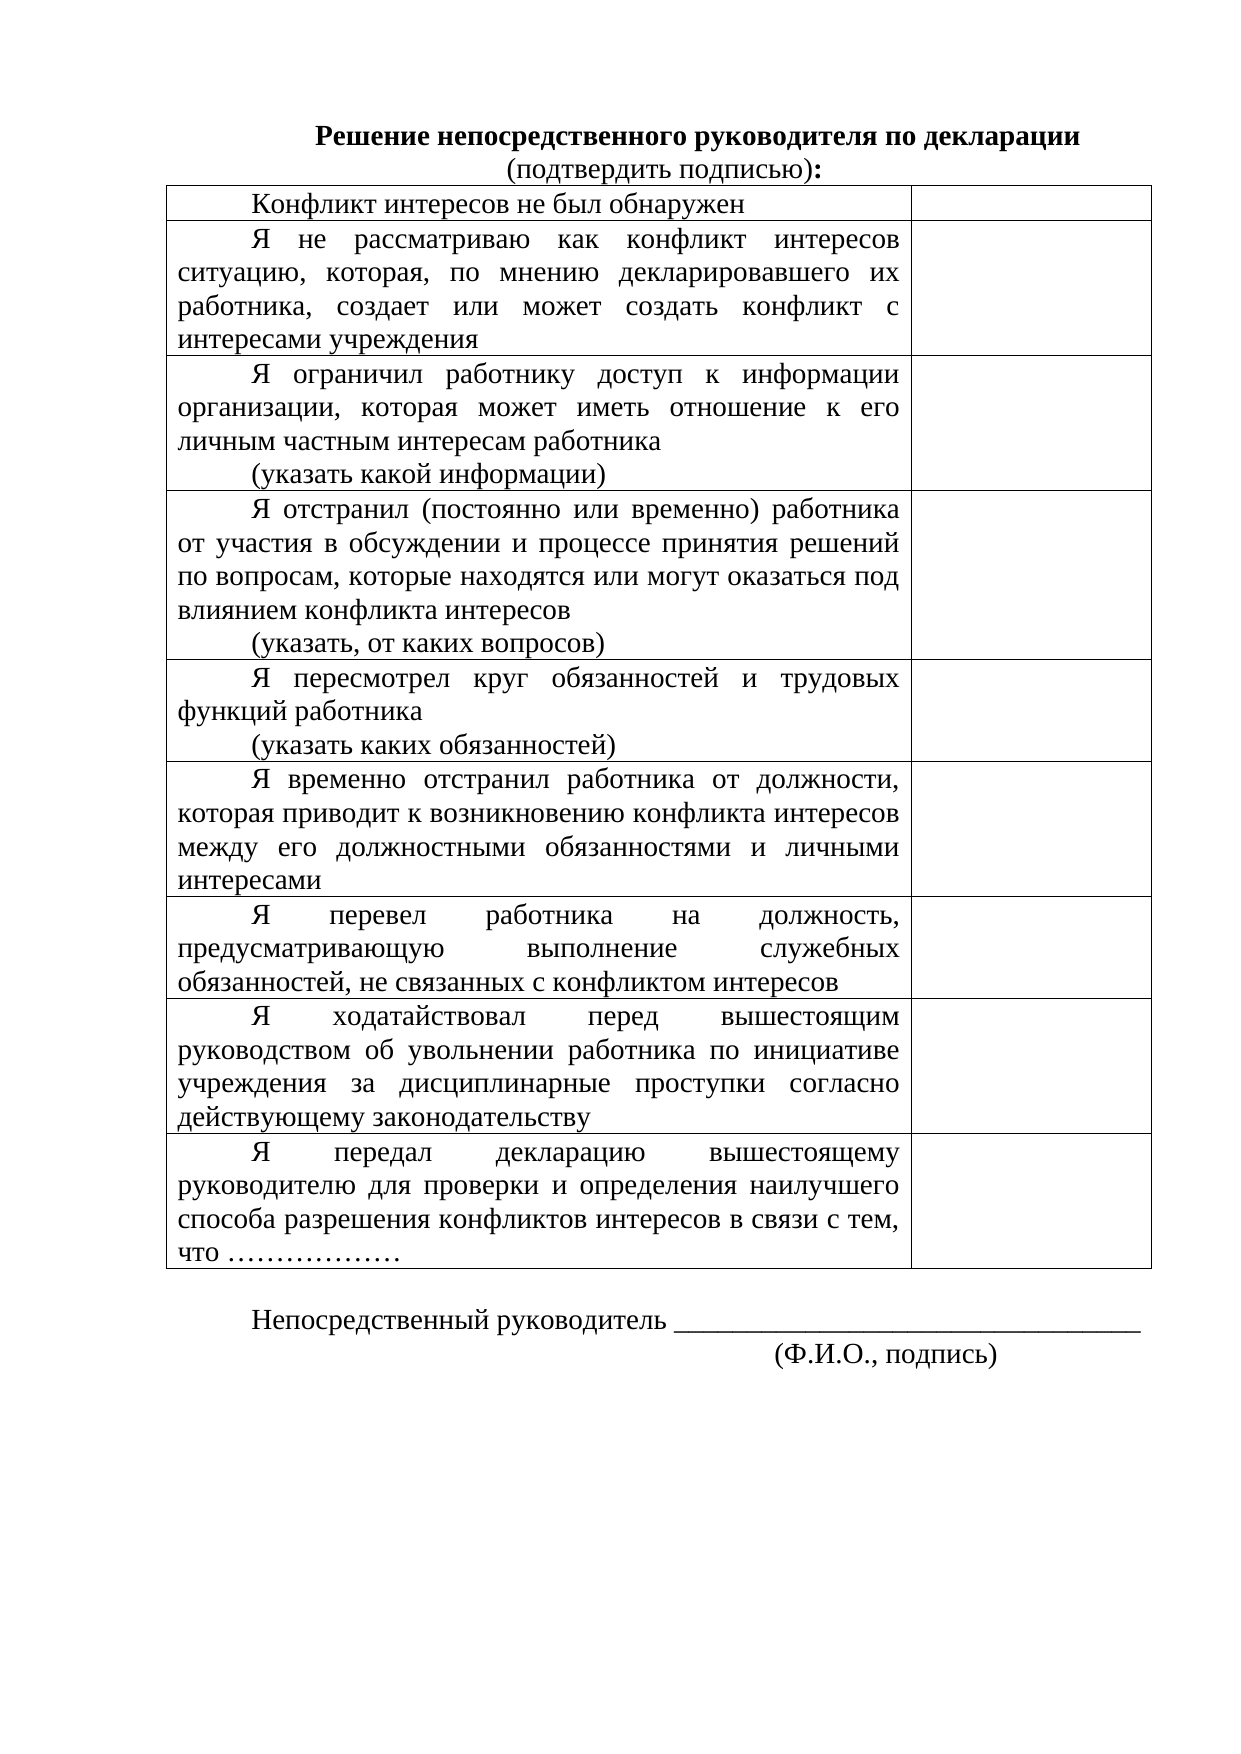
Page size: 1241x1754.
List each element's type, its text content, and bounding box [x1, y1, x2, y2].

table_cell Я не рассматриваю как конфликт интересов ситуацию, которая, по мнению декларировавшего их работника, создает или может создать конфликт с интересами учреждения [167, 221, 911, 355]
table_cell Я перевел работника на должность, предусматривающую выполнение служебных обязанностей, не связанных с конфликтом интересов [167, 897, 911, 997]
table_cell Я передал декларацию вышестоящему руководителю для проверки и определения наилучшего способа разрешения конфликтов интересов в связи с тем, что ……………… [167, 1134, 911, 1268]
table_cell Я пересмотрел круг обязанностей и трудовых функций работника (указать каких обязанностей) [167, 660, 911, 761]
table_cell [912, 999, 1151, 1133]
table_header [912, 186, 1151, 220]
table_cell Я ограничил работнику доступ к информации организации, которая может иметь отношение к его личным частным интересам работника (указать какой информации) [167, 356, 911, 490]
table_cell [912, 1134, 1151, 1268]
table_cell [912, 660, 1151, 761]
table_cell [912, 356, 1151, 490]
table_cell [912, 491, 1151, 659]
table_cell Я временно отстранил работника от должности, которая приводит к возникновению конфликта интересов между его должностными обязанностями и личными интересами [167, 762, 911, 896]
table_cell [912, 897, 1151, 997]
table_header Конфликт интересов не был обнаружен [167, 186, 911, 220]
table_cell Я ходатайствовал перед вышестоящим руководством об увольнении работника по инициативе учреждения за дисциплинарные проступки согласно действующему законодательству [167, 999, 911, 1133]
table_cell Я отстранил (постоянно или временно) работника от участия в обсуждении и процессе принятия решений по вопросам, которые находятся или могут оказаться под влиянием конфликта интересов (указать, от каких вопросов) [167, 491, 911, 659]
text Решение непосредственного руководителя по декларации (подтвердить подписью): [177, 118, 1152, 185]
table_cell [912, 762, 1151, 896]
text (Ф.И.О., подпись) [177, 1336, 1152, 1369]
table_cell [912, 221, 1151, 355]
text Непосредственный руководитель ________________________________ [177, 1302, 1152, 1336]
